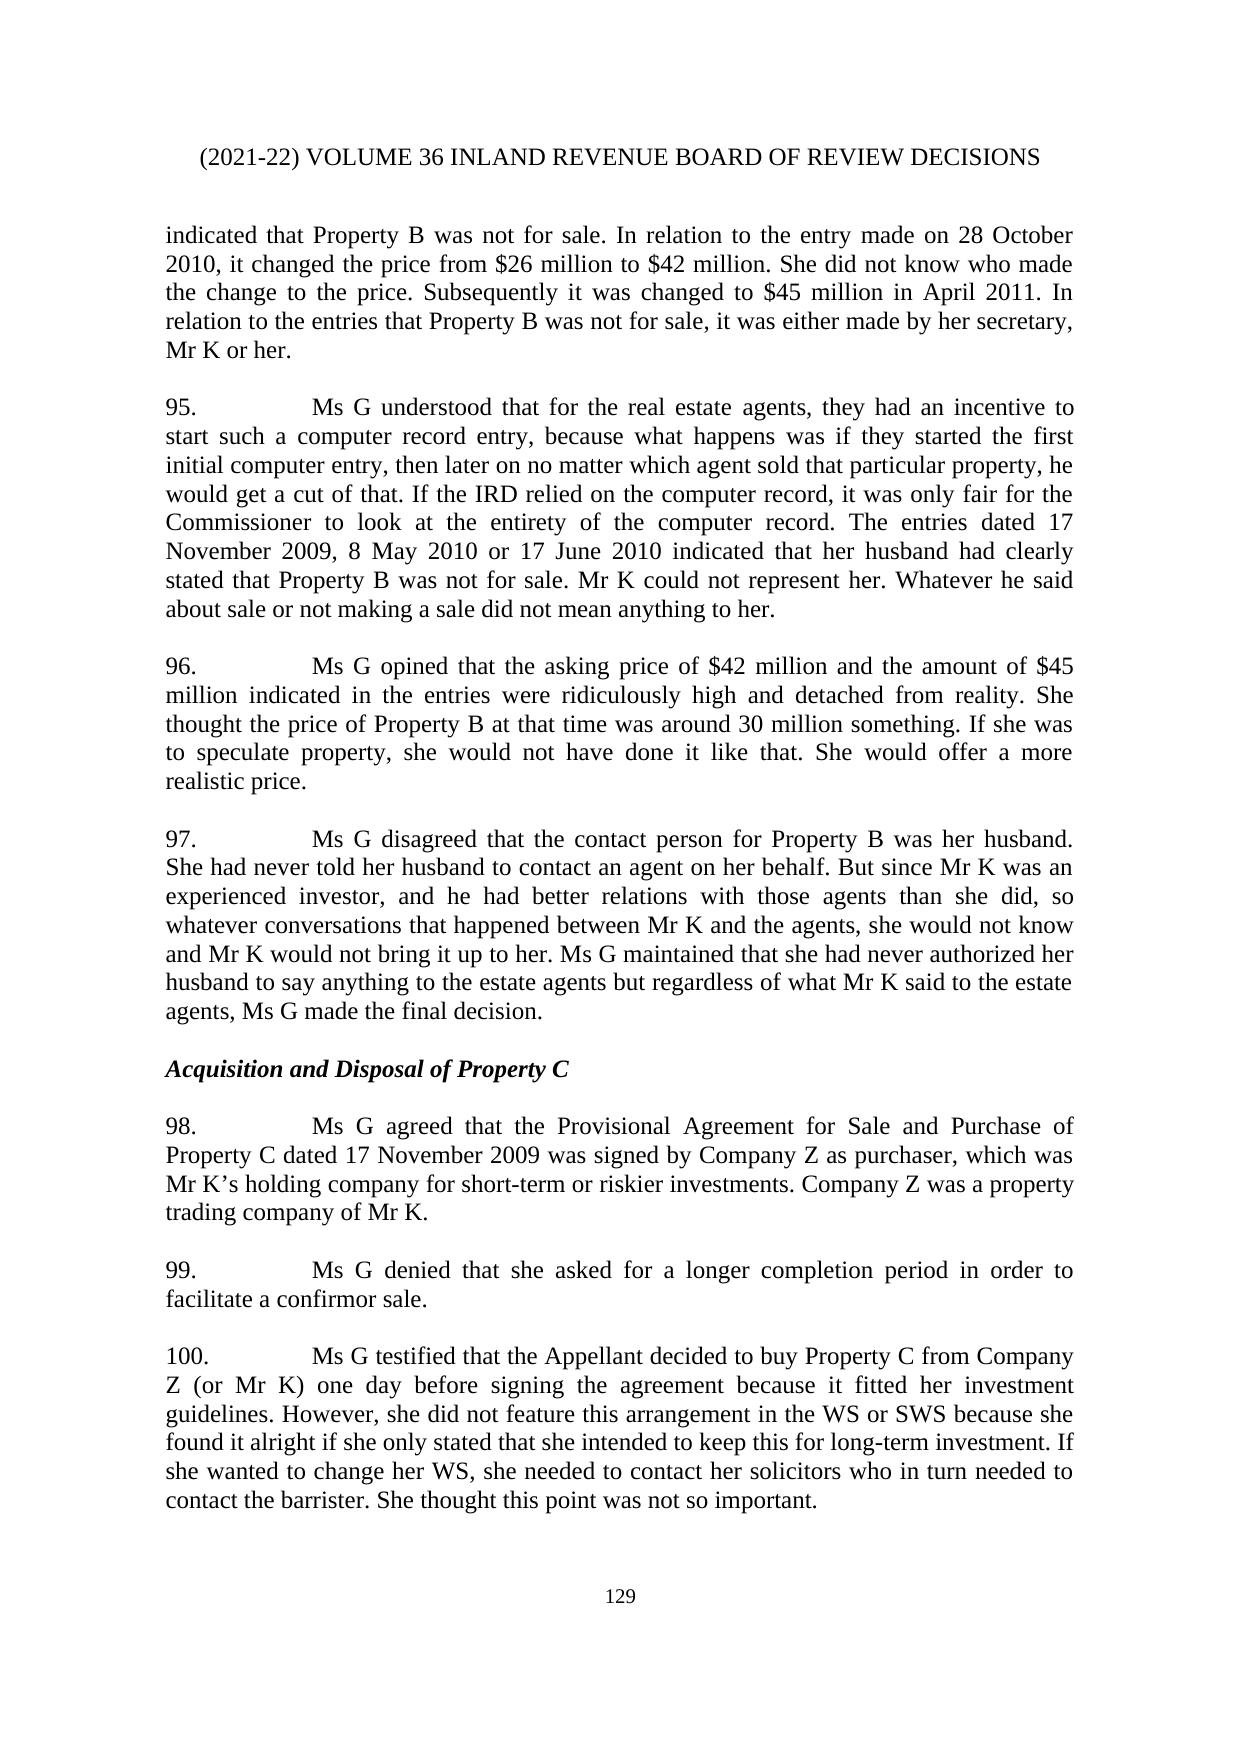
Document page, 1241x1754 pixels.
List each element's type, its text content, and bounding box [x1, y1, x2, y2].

list Ms G testified that the Appellant decided to buy Property C from Company Z (or Mr K) one day before signing the agreement because it fitted her investment guidelines. However, she did not feature this arrangement in the WS or SWS because she found it alright if she only stated that she intended to keep this for long-term investment. If she wanted to change her WS, she needed to contact her solicitors who in turn needed to contact the barrister. She thought this point was not so important. [165, 1341, 1075, 1514]
text Acquisition and Disposal of Property C [165, 1054, 1075, 1082]
list Ms G opined that the asking price of $42 million and the amount of $45 million indicated in the entries were ridiculously high and detached from reality. She thought the price of Property B at that time was around 30 million something. If she was to speculate property, she would not have done it like that. She would offer a more realistic price. [165, 651, 1075, 795]
list Ms G disagreed that the contact person for Property B was her husband. She had never told her husband to contact an agent on her behalf. But since Mr K was an experienced investor, and he had better relations with those agents than she did, so whatever conversations that happened between Mr K and the agents, she would not know and Mr K would not bring it up to her. Ms G maintained that she had never authorized her husband to say anything to the estate agents but regardless of what Mr K said to the estate agents, Ms G made the final decision. [165, 824, 1075, 1025]
list Ms G denied that she asked for a longer completion period in order to facilitate a confirmor sale. [165, 1255, 1075, 1312]
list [165, 220, 1075, 364]
list Ms G understood that for the real estate agents, they had an incentive to start such a computer record entry, because what happens was if they started the first initial computer entry, then later on no matter which agent sold that particular property, he would get a cut of that. If the IRD relied on the computer record, it was only fair for the Commissioner to look at the entirety of the computer record. The entries dated 17 November 2009, 8 May 2010 or 17 June 2010 indicated that her husband had clearly stated that Property B was not for sale. Mr K could not represent her. Whatever he said about sale or not making a sale did not mean anything to her. [165, 392, 1075, 622]
list Ms G agreed that the Provisional Agreement for Sale and Purchase of Property C dated 17 November 2009 was signed by Company Z as purchaser, which was Mr K’s holding company for short-term or riskier investments. Company Z was a property trading company of Mr K. [165, 1111, 1075, 1226]
